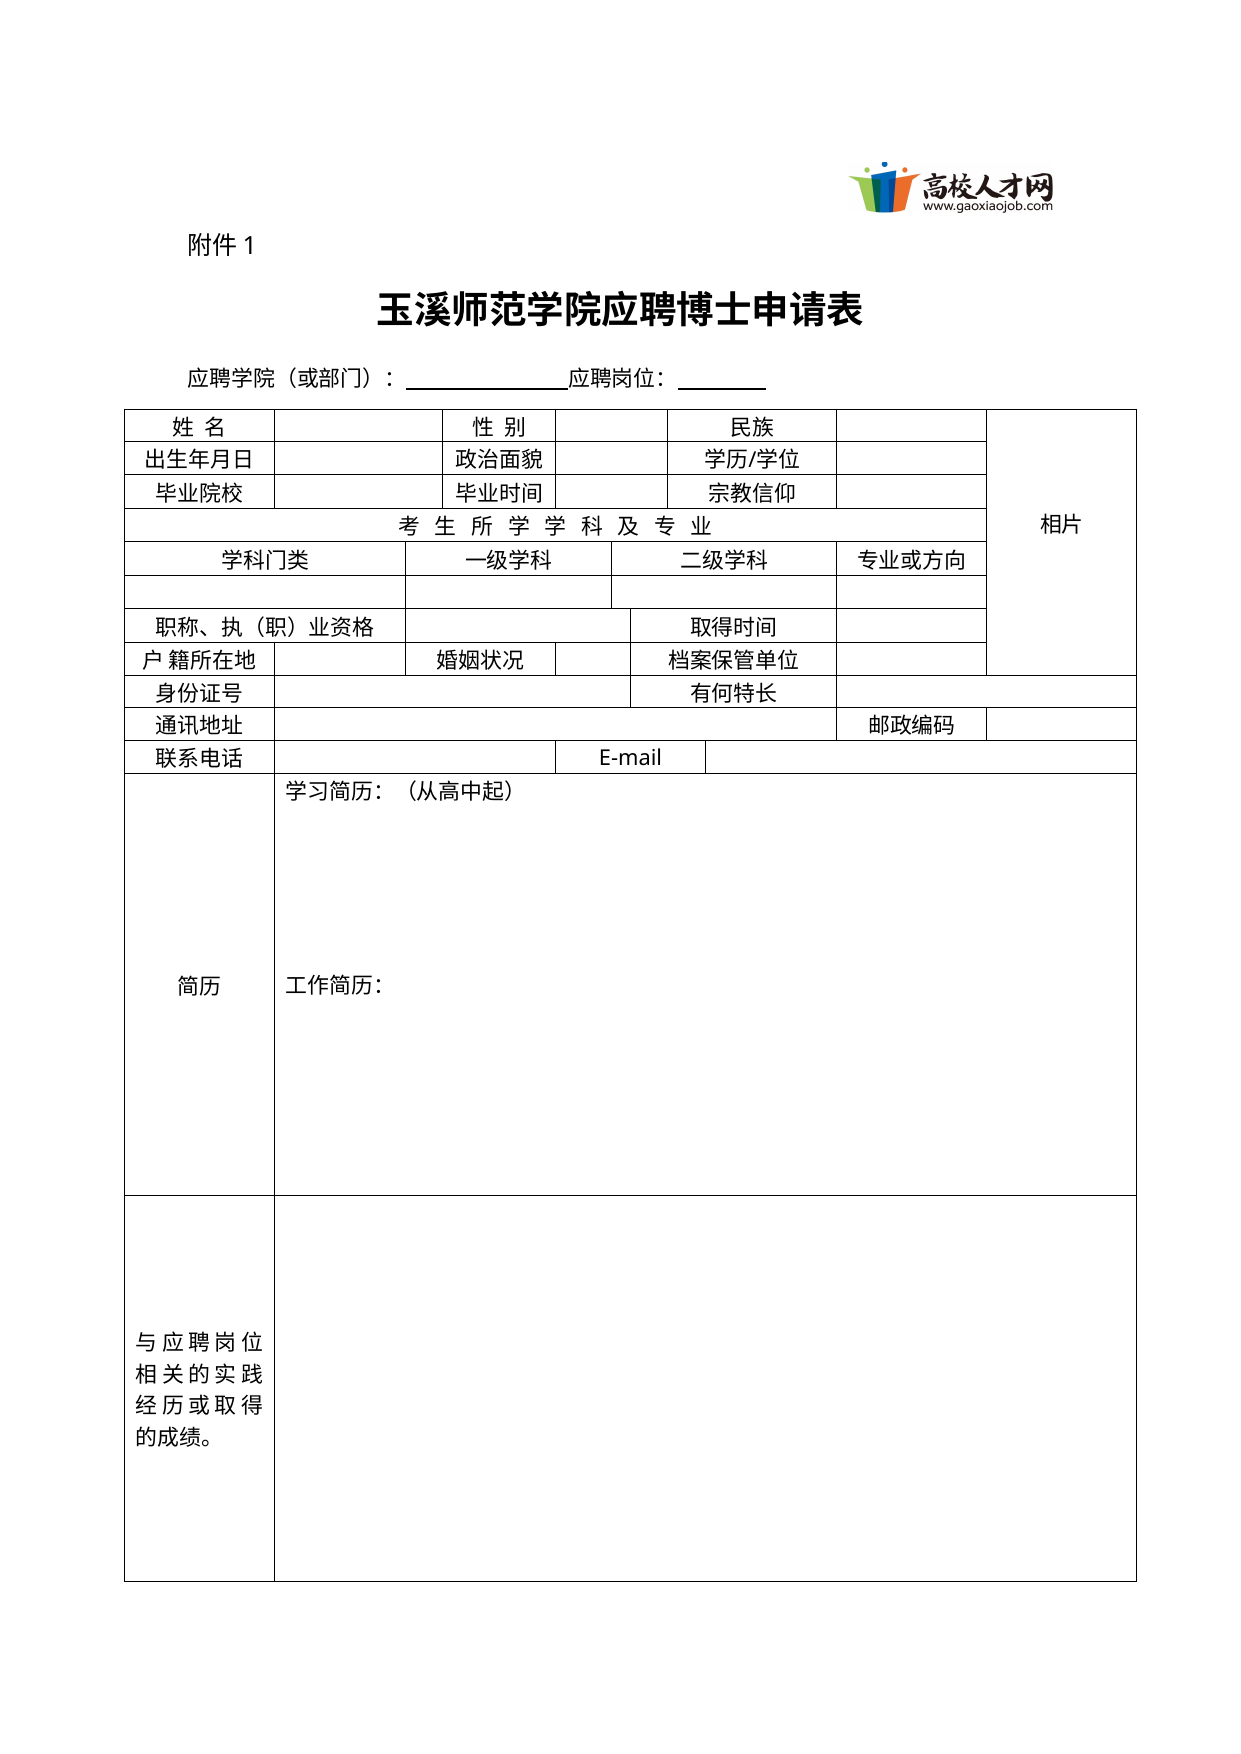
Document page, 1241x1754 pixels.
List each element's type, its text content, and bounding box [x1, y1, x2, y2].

table_cell 职称、执（职）业资格 [125, 609, 405, 642]
table_cell 简历 [125, 774, 274, 1195]
table_cell 一级学科 [406, 542, 611, 575]
table_cell 二级学科 [612, 542, 836, 575]
table_header [556, 410, 667, 441]
text 玉溪师范学院应聘博士申请表 [187, 280, 1053, 334]
table_cell [837, 676, 1136, 707]
table_cell [275, 643, 405, 674]
text 附件1 [187, 225, 1053, 262]
table_cell 联系电话 [125, 741, 274, 773]
table_cell 专业或方向 [837, 542, 986, 575]
table_cell [837, 442, 986, 474]
table_cell 邮政编码 [837, 708, 986, 740]
table_cell [275, 676, 630, 707]
table_cell [837, 475, 986, 508]
table_cell [275, 708, 836, 740]
table_cell 婚姻状况 [406, 643, 555, 674]
table_cell 取得时间 [631, 609, 836, 642]
table_cell [837, 643, 986, 674]
picture [848, 162, 1053, 213]
table_cell 政治面貌 [443, 442, 555, 474]
table_cell [706, 741, 1136, 773]
table_cell 学历/学位 [668, 442, 836, 474]
table_cell 通讯地址 [125, 708, 274, 740]
table_cell [612, 576, 836, 608]
table_cell 考 生 所 学 学 科 及 专 业 [125, 509, 986, 541]
table_cell [275, 442, 442, 474]
table_header 姓 名 [125, 410, 274, 441]
table_cell 档案保管单位 [631, 643, 836, 674]
table_cell [275, 1196, 1136, 1581]
table_cell 毕业院校 [125, 475, 274, 508]
table_cell 毕业时间 [443, 475, 555, 508]
table_header [837, 410, 986, 441]
table_cell 户 籍所在地 [125, 643, 274, 674]
table_header 民族 [668, 410, 836, 441]
table_cell 学习简历：（从高中起） 工作简历： [275, 774, 1136, 1195]
table_cell 与应聘岗位相关的实践经历或取得的成绩。 [125, 1196, 274, 1581]
table_cell [125, 576, 405, 608]
table_cell [556, 475, 667, 508]
table_header 相片 [987, 410, 1136, 674]
table_cell 有何特长 [631, 676, 836, 707]
table_cell 宗教信仰 [668, 475, 836, 508]
table_cell [275, 475, 442, 508]
table_cell [406, 609, 630, 642]
table_cell [987, 708, 1136, 740]
table_header 性 别 [443, 410, 555, 441]
table_cell [556, 442, 667, 474]
table_cell [837, 609, 986, 642]
table_cell [556, 643, 630, 674]
table_cell [837, 576, 986, 608]
table_cell 出生年月日 [125, 442, 274, 474]
table_cell [406, 576, 611, 608]
table_cell 学科门类 [125, 542, 405, 575]
table_cell 身份证号 [125, 676, 274, 707]
table_cell E-mail [556, 741, 705, 773]
table_cell [275, 741, 555, 773]
text 应聘学院（或部门）： 应聘岗位： [187, 361, 1053, 393]
table_header [275, 410, 442, 441]
